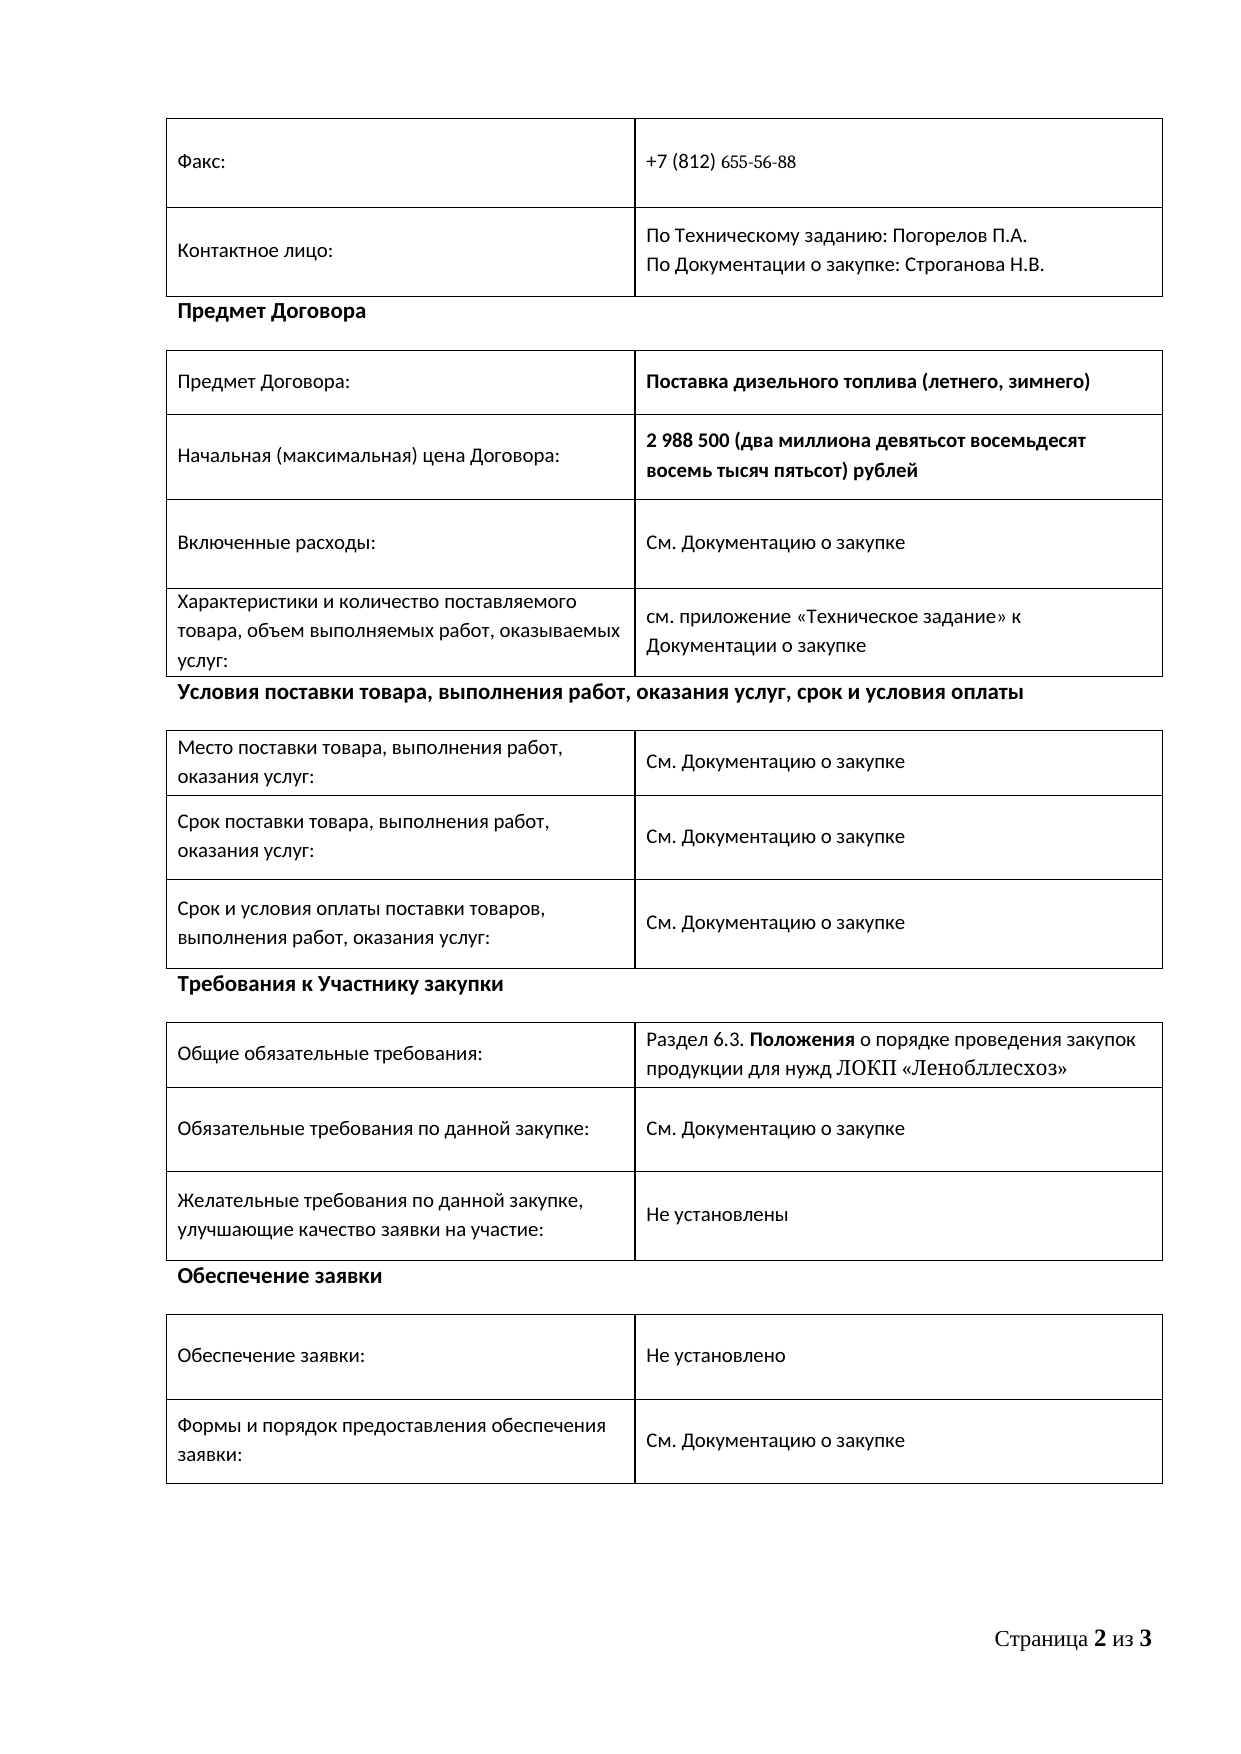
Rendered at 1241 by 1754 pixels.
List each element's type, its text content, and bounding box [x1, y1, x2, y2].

table_cell См. Документацию о закупке [636, 1088, 1162, 1171]
table_cell Не установлены [636, 1172, 1162, 1260]
table_header Обеспечение заявки: [167, 1315, 634, 1399]
table_cell Включенные расходы: [167, 500, 634, 587]
table_header См. Документацию о закупке [636, 731, 1162, 795]
table_cell Характеристики и количество поставляемого товара, объем выполняемых работ, оказываемых услуг: [167, 589, 634, 676]
table_header Предмет Договора: [167, 351, 634, 414]
table_cell По Техническому заданию: Погорелов П.А. По Документации о закупке: Строганова Н.В. [636, 208, 1162, 296]
table_header Место поставки товара, выполнения работ, оказания услуг: [167, 731, 634, 795]
table_cell Факс: [167, 119, 634, 207]
table_header Не установлено [636, 1315, 1162, 1399]
table_cell 2 988 500 (два миллиона девятьсот восемьдесят восемь тысяч пятьсот) рублей [636, 415, 1162, 499]
table_header Раздел 6.3. Положения о порядке проведения закупок продукции для нужд ЛОКП «Ленобллесхоз» [636, 1023, 1162, 1087]
table_cell Контактное лицо: [167, 208, 634, 296]
text Требования к Участнику закупки [177, 969, 1152, 997]
text Условия поставки товара, выполнения работ, оказания услуг, срок и условия оплаты [177, 677, 1152, 705]
table_cell Начальная (максимальная) цена Договора: [167, 415, 634, 499]
text Обеспечение заявки [177, 1261, 1152, 1289]
table_cell См. Документацию о закупке [636, 500, 1162, 587]
table_cell Срок и условия оплаты поставки товаров, выполнения работ, оказания услуг: [167, 880, 634, 968]
table_cell См. Документацию о закупке [636, 1400, 1162, 1483]
table_cell +7 (812) 655-56-88 [636, 119, 1162, 207]
table_header Поставка дизельного топлива (летнего, зимнего) [636, 351, 1162, 414]
table_cell См. Документацию о закупке [636, 880, 1162, 968]
table_cell Желательные требования по данной закупке, улучшающие качество заявки на участие: [167, 1172, 634, 1260]
table_cell Формы и порядок предоставления обеспечения заявки: [167, 1400, 634, 1483]
table_cell Обязательные требования по данной закупке: [167, 1088, 634, 1171]
table_header Общие обязательные требования: [167, 1023, 634, 1087]
table_cell Срок поставки товара, выполнения работ, оказания услуг: [167, 796, 634, 879]
text Предмет Договора [177, 297, 1152, 325]
table_cell см. приложение «Техническое задание» к Документации о закупке [636, 589, 1162, 676]
table_cell См. Документацию о закупке [636, 796, 1162, 879]
